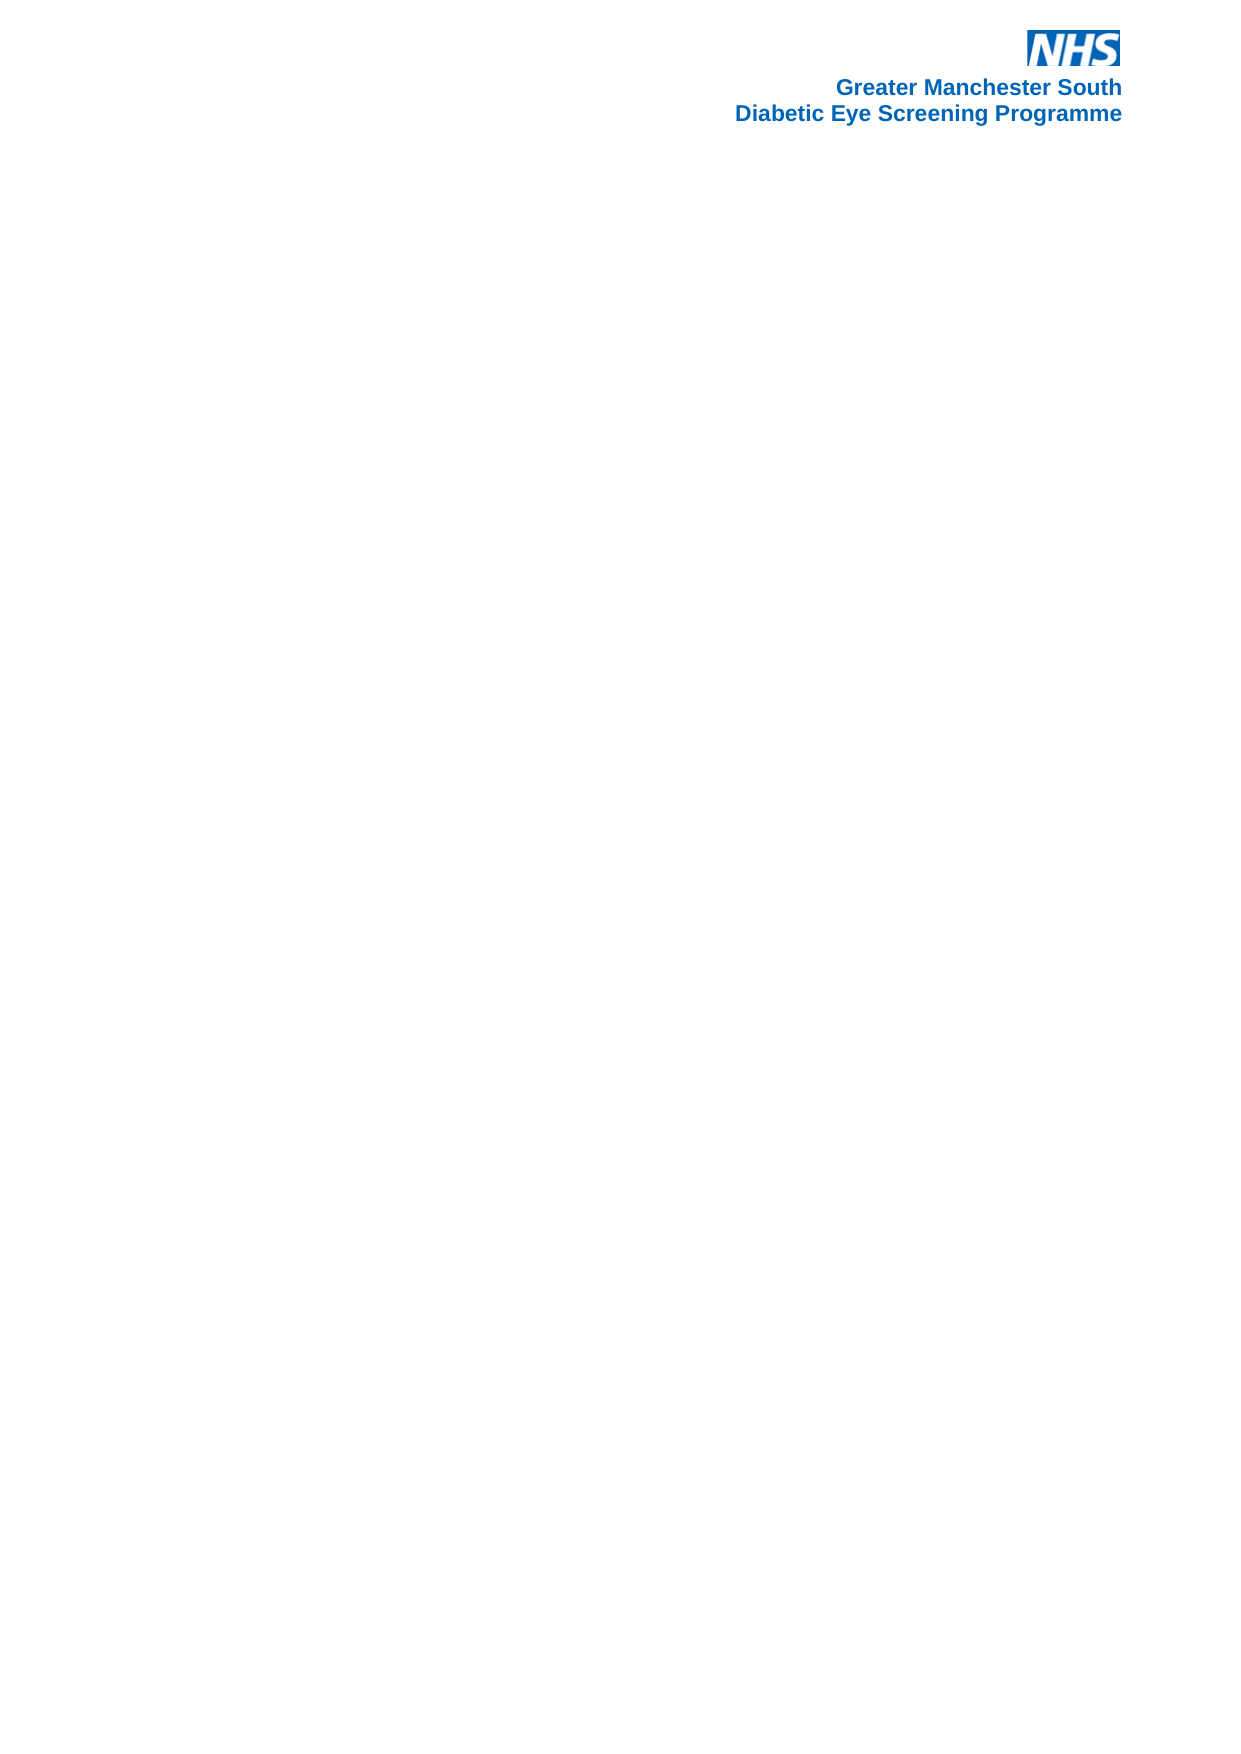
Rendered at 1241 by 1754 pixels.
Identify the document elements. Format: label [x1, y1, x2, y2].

picture [1026, 30, 1120, 65]
